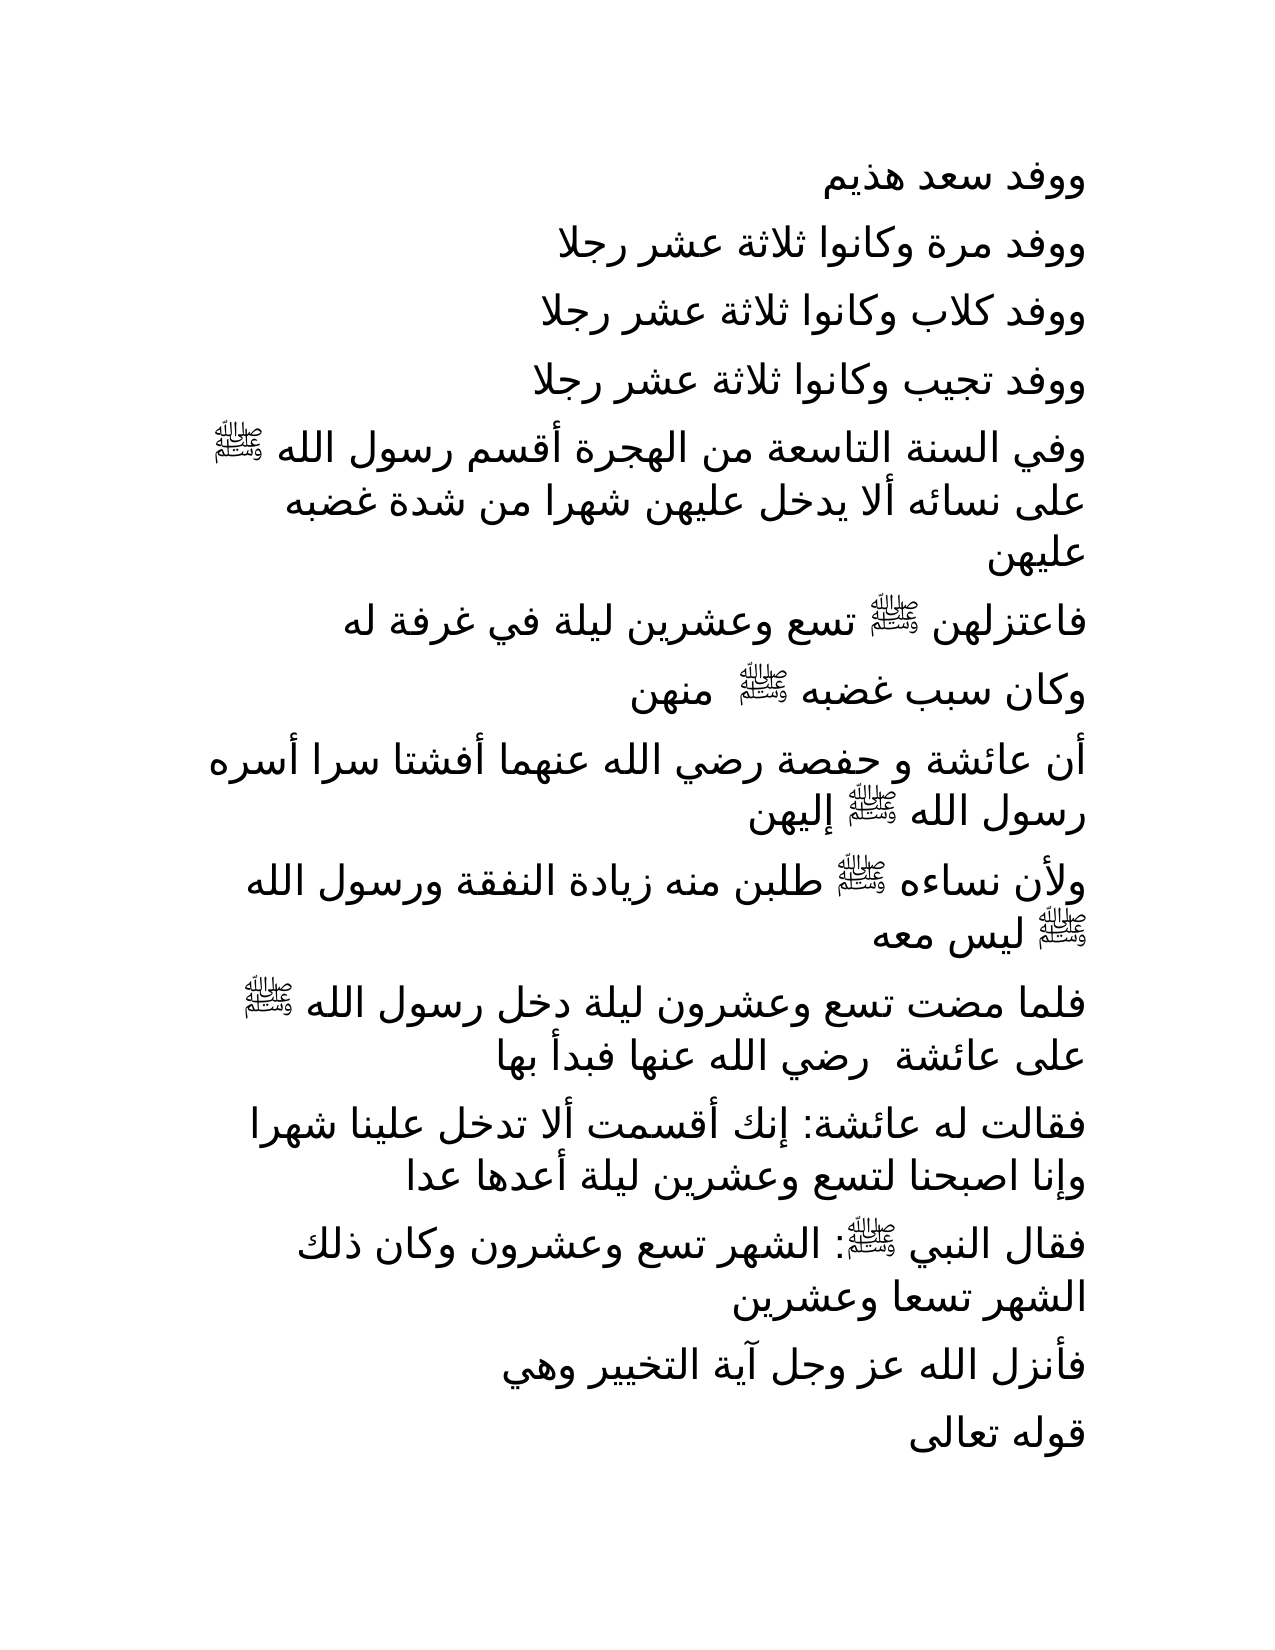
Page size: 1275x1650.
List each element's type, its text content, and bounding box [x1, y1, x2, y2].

text فأنزل الله عز وجل آية التخيير وهي [187, 1341, 1087, 1388]
text ووفد مرة وكانوا ثلاثة عشر رجلا [187, 218, 1087, 266]
text فقال النبي ﷺ: الشهر تسع وعشرون وكان ذلك الشهر تسعا وعشرين [187, 1219, 1087, 1320]
text ووفد تجيب وكانوا ثلاثة عشر رجلا [187, 355, 1087, 403]
text فلما مضت تسع وعشرون ليلة دخل رسول الله ﷺ على عائشة رضي الله عنها فبدأ بها [187, 978, 1087, 1079]
text وفي السنة التاسعة من الهجرة أقسم رسول الله ﷺ على نسائه ألا يدخل عليهن شهرا من شدة غضبه عليهن [187, 423, 1087, 576]
text وكان سبب غضبه ﷺ منهن [187, 666, 1087, 714]
text أن عائشة و حفصة رضي الله عنهما أفشتا سرا أسره رسول الله ﷺ إليهن [187, 735, 1087, 836]
text قوله تعالى [187, 1409, 1087, 1457]
text فقالت له عائشة: إنك أقسمت ألا تدخل علينا شهرا وإنا اصبحنا لتسع وعشرين ليلة أعدها عدا [187, 1099, 1087, 1199]
text فاعتزلهن ﷺ تسع وعشرين ليلة في غرفة له [187, 596, 1087, 645]
text ووفد سعد هذيم [187, 150, 1087, 198]
text ووفد كلاب وكانوا ثلاثة عشر رجلا [187, 287, 1087, 334]
text ولأن نساءه ﷺ طلبن منه زيادة النفقة ورسول الله ﷺ ليس معه [187, 856, 1087, 958]
